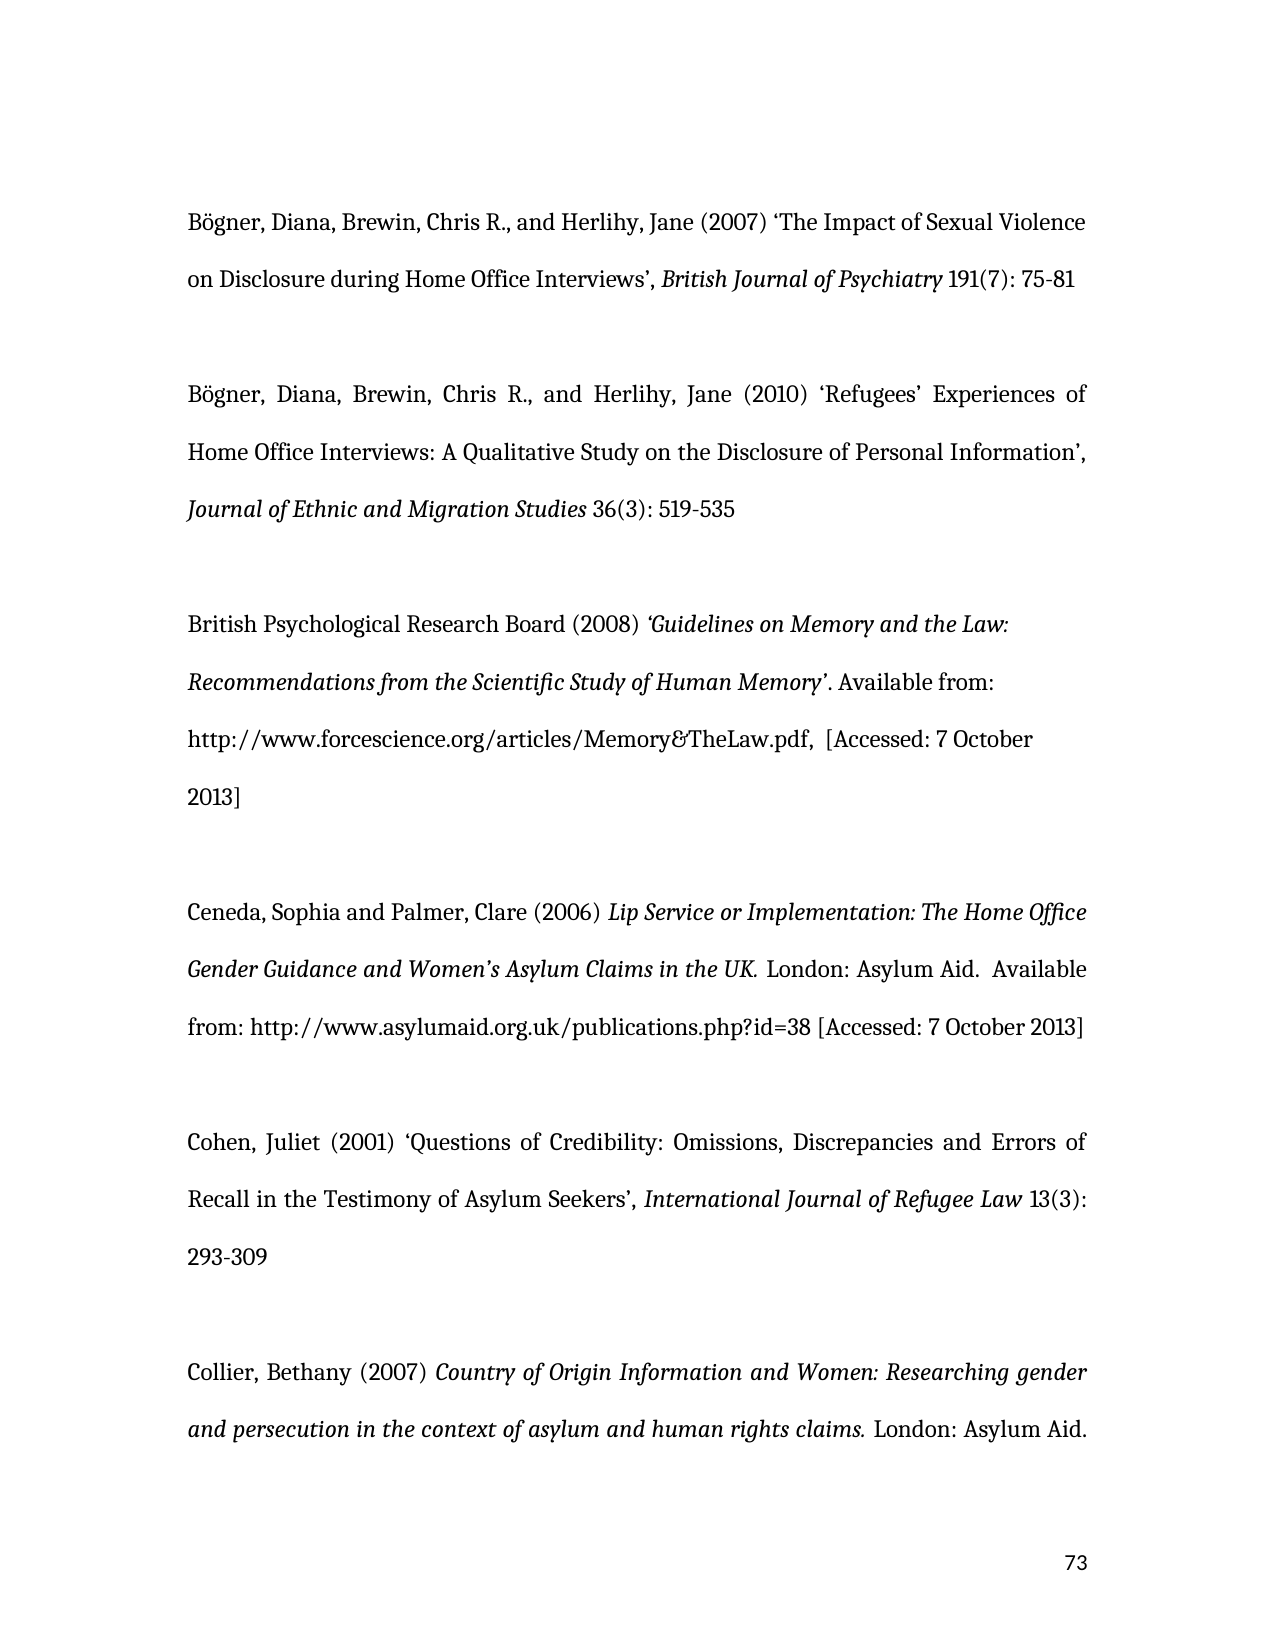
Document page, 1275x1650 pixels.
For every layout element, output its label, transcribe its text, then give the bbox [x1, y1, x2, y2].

text http://www.forcescience.org/articles/Memory&TheLaw.pdf, [Accessed: 7 October 2013] [187, 725, 1087, 811]
text Cohen, Juliet (2001) ‘Questions of Credibility: Omissions, Discrepancies and Errors of Recall in the Testimony of Asylum Seekers’, International Journal of Refugee Law 13(3): 293-309 [187, 1127, 1087, 1271]
text Bögner, Diana, Brewin, Chris R., and Herlihy, Jane (2007) ‘The Impact of Sexual Violence on Disclosure during Home Office Interviews’, British Journal of Psychiatry 191(7): 75-81 [187, 207, 1087, 294]
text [187, 1357, 1087, 1444]
text British Psychological Research Board (2008) ‘Guidelines on Memory and the Law: Recommendations from the Scientific Study of Human Memory’. Available from: [187, 610, 1087, 696]
text Ceneda, Sophia and Palmer, Clare (2006) Lip Service or Implementation: The Home Office Gender Guidance and Women’s Asylum Claims in the UK. London: Asylum Aid. Available from: http://www.asylumaid.org.uk/publications.php?id=38 [Accessed: 7 October 2013] [187, 897, 1087, 1041]
text Bögner, Diana, Brewin, Chris R., and Herlihy, Jane (2010) ‘Refugees’ Experiences of Home Office Interviews: A Qualitative Study on the Disclosure of Personal Information’, Journal of Ethnic and Migration Studies 36(3): 519-535 [187, 380, 1087, 524]
